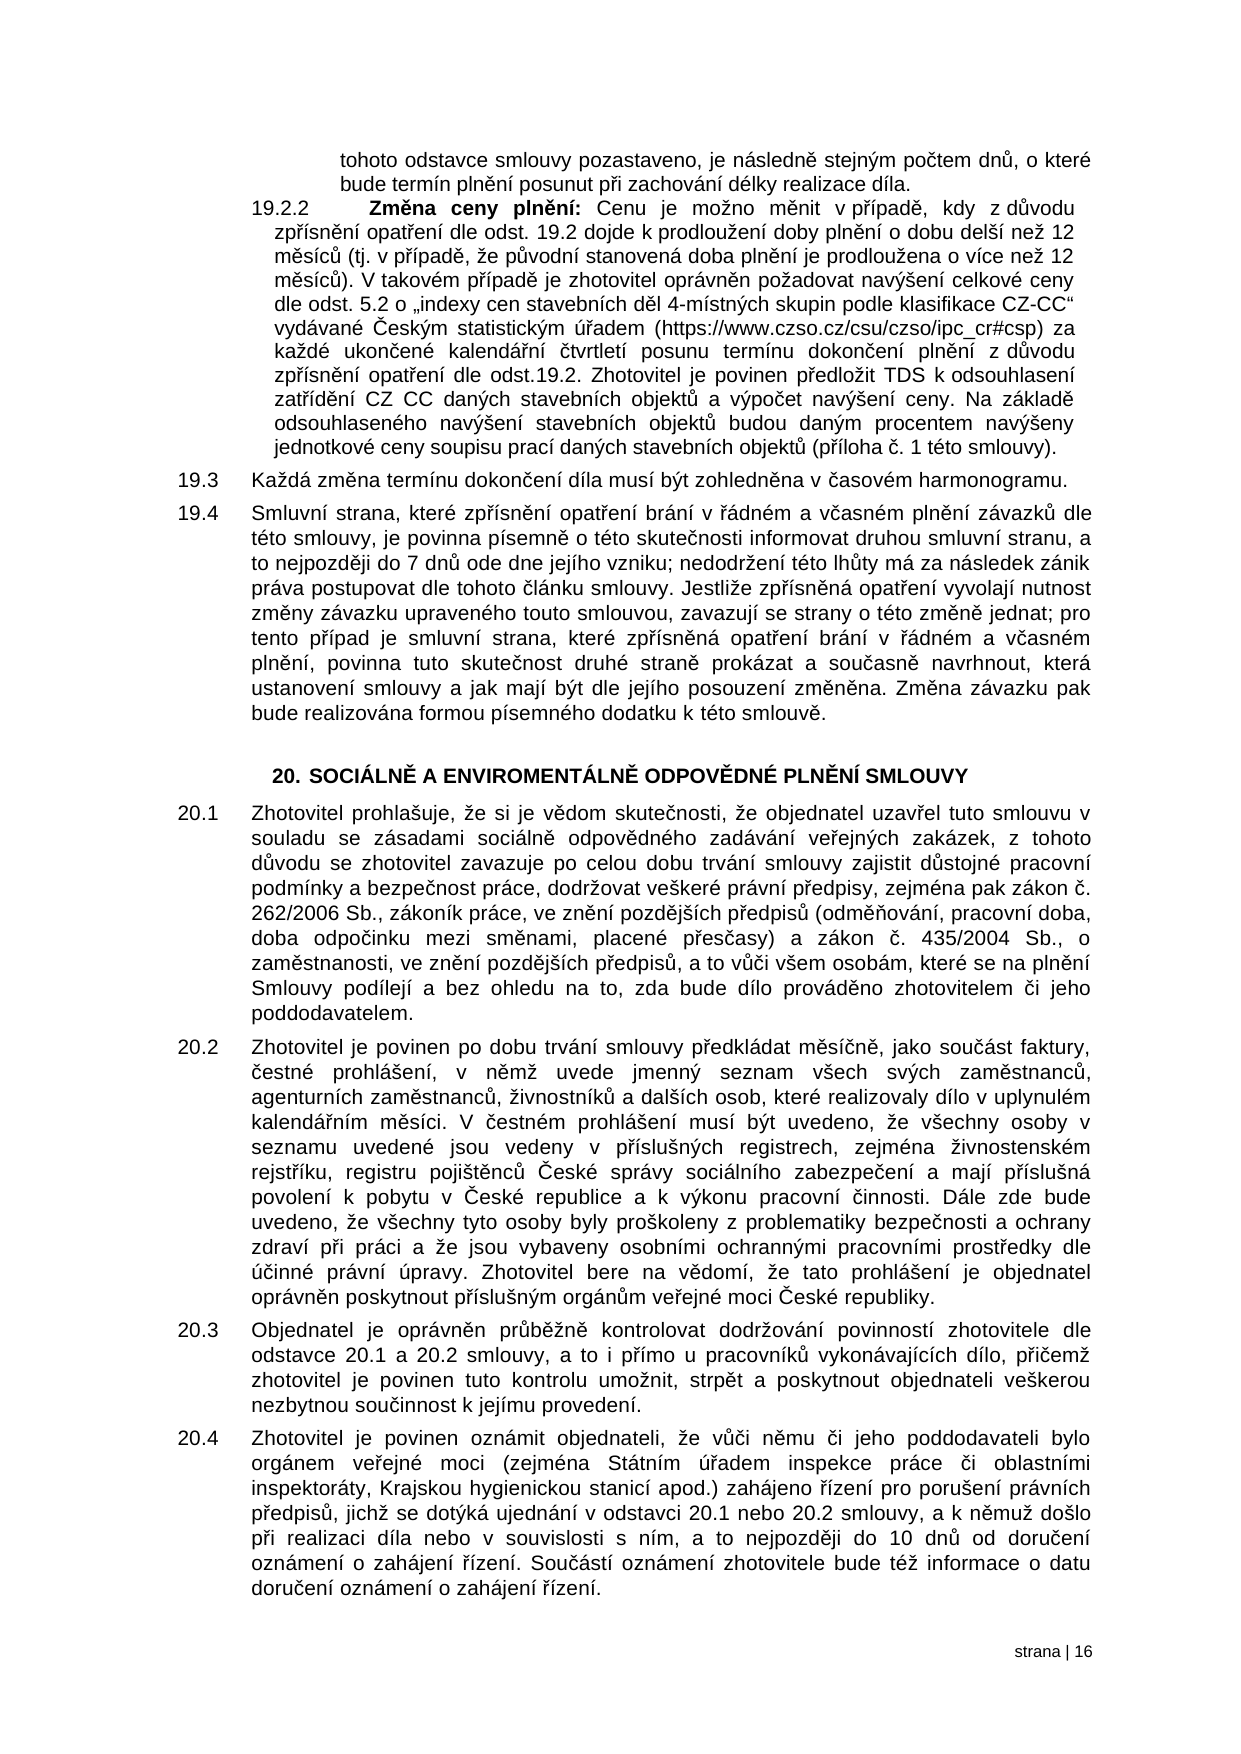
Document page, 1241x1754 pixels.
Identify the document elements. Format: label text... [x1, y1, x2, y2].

text Objednatel je oprávněn průběžně kontrolovat dodržování povinností zhotovitele dle odstavce 20.1 a 20.2 smlouvy, a to i přímo u pracovníků vykonávajících dílo, přičemž zhotovitel je povinen tuto kontrolu umožnit, strpět a poskytnout objednateli veškerou nezbytnou součinnost k jejímu provedení. [177, 1317, 1093, 1417]
subtitle SOCIÁLNĚ A ENVIROMENTÁLNĚ ODPOVĚDNÉ PLNĚNÍ SMLOUVY [148, 763, 1093, 788]
text Zhotovitel prohlašuje, že si je vědom skutečnosti, že objednatel uzavřel tuto smlouvu v souladu se zásadami sociálně odpovědného zadávání veřejných zakázek, z tohoto důvodu se zhotovitel zavazuje po celou dobu trvání smlouvy zajistit důstojné pracovní podmínky a bezpečnost práce, dodržovat veškeré právní předpisy, zejména pak zákon č. 262/2006 Sb., zákoník práce, ve znění pozdějších předpisů (odměňování, pracovní doba, doba odpočinku mezi směnami, placené přesčasy) a zákon č. 435/2004 Sb., o zaměstnanosti, ve znění pozdějších předpisů, a to vůči všem osobám, které se na plnění Smlouvy podílejí a bez ohledu na to, zda bude dílo prováděno zhotovitelem či jeho poddodavatelem. [177, 801, 1093, 1026]
text Zhotovitel je povinen oznámit objednateli, že vůči němu či jeho poddodavateli bylo orgánem veřejné moci (zejména Státním úřadem inspekce práce či oblastními inspektoráty, Krajskou hygienickou stanicí apod.) zahájeno řízení pro porušení právních předpisů, jichž se dotýká ujednání v odstavci 20.1 nebo 20.2 smlouvy, a k němuž došlo při realizaci díla nebo v souvislosti s ním, a to nejpozději do 10 dnů od doručení oznámení o zahájení řízení. Součástí oznámení zhotovitele bude též informace o datu doručení oznámení o zahájení řízení. [177, 1426, 1093, 1601]
text Každá změna termínu dokončení díla musí být zohledněna v časovém harmonogramu. [177, 467, 1093, 492]
subtitle Změna ceny plnění: Cenu je možno měnit v případě, kdy z důvodu zpřísnění opatření dle odst. 19.2 dojde k prodloužení doby plnění o dobu delší než 12 měsíců (tj. v případě, že původní stanovená doba plnění je prodloužena o více než 12 měsíců). V takovém případě je zhotovitel oprávněn požadovat navýšení celkové ceny dle odst. 5.2 o „indexy cen stavebních děl 4-místných skupin podle klasifikace CZ-CC“ vydávané Českým statistickým úřadem (https://www.czso.cz/csu/czso/ipc_cr#csp) za každé ukončené kalendářní čtvrtletí posunu termínu dokončení plnění z důvodu zpřísnění opatření dle odst.19.2. Zhotovitel je povinen předložit TDS k odsouhlasení zatřídění CZ CC daných stavebních objektů a výpočet navýšení ceny. Na základě odsouhlaseného navýšení stavebních objektů budou daným procentem navýšeny jednotkové ceny soupisu prací daných stavebních objektů (příloha č. 1 této smlouvy). [251, 196, 1075, 459]
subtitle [272, 148, 1093, 196]
text Zhotovitel je povinen po dobu trvání smlouvy předkládat měsíčně, jako součást faktury, čestné prohlášení, v němž uvede jmenný seznam všech svých zaměstnanců, agenturních zaměstnanců, živnostníků a dalších osob, které realizovaly dílo v uplynulém kalendářním měsíci. V čestném prohlášení musí být uvedeno, že všechny osoby v seznamu uvedené jsou vedeny v příslušných registrech, zejména živnostenském rejstříku, registru pojištěnců České správy sociálního zabezpečení a mají příslušná povolení k pobytu v České republice a k výkonu pracovní činnosti. Dále zde bude uvedeno, že všechny tyto osoby byly proškoleny z problematiky bezpečnosti a ochrany zdraví při práci a že jsou vybaveny osobními ochrannými pracovními prostředky dle účinné právní úpravy. Zhotovitel bere na vědomí, že tato prohlášení je objednatel oprávněn poskytnout příslušným orgánům veřejné moci České republiky. [177, 1034, 1093, 1309]
text Smluvní strana, které zpřísnění opatření brání v řádném a včasném plnění závazků dle této smlouvy, je povinna písemně o této skutečnosti informovat druhou smluvní stranu, a to nejpozději do 7 dnů ode dne jejího vzniku; nedodržení této lhůty má za následek zánik práva postupovat dle tohoto článku smlouvy. Jestliže zpřísněná opatření vyvolají nutnost změny závazku upraveného touto smlouvou, zavazují se strany o této změně jednat; pro tento případ je smluvní strana, které zpřísněná opatření brání v řádném a včasném plnění, povinna tuto skutečnost druhé straně prokázat a současně navrhnout, která ustanovení smlouvy a jak mají být dle jejího posouzení změněna. Změna závazku pak bude realizována formou písemného dodatku k této smlouvě. [177, 501, 1093, 726]
